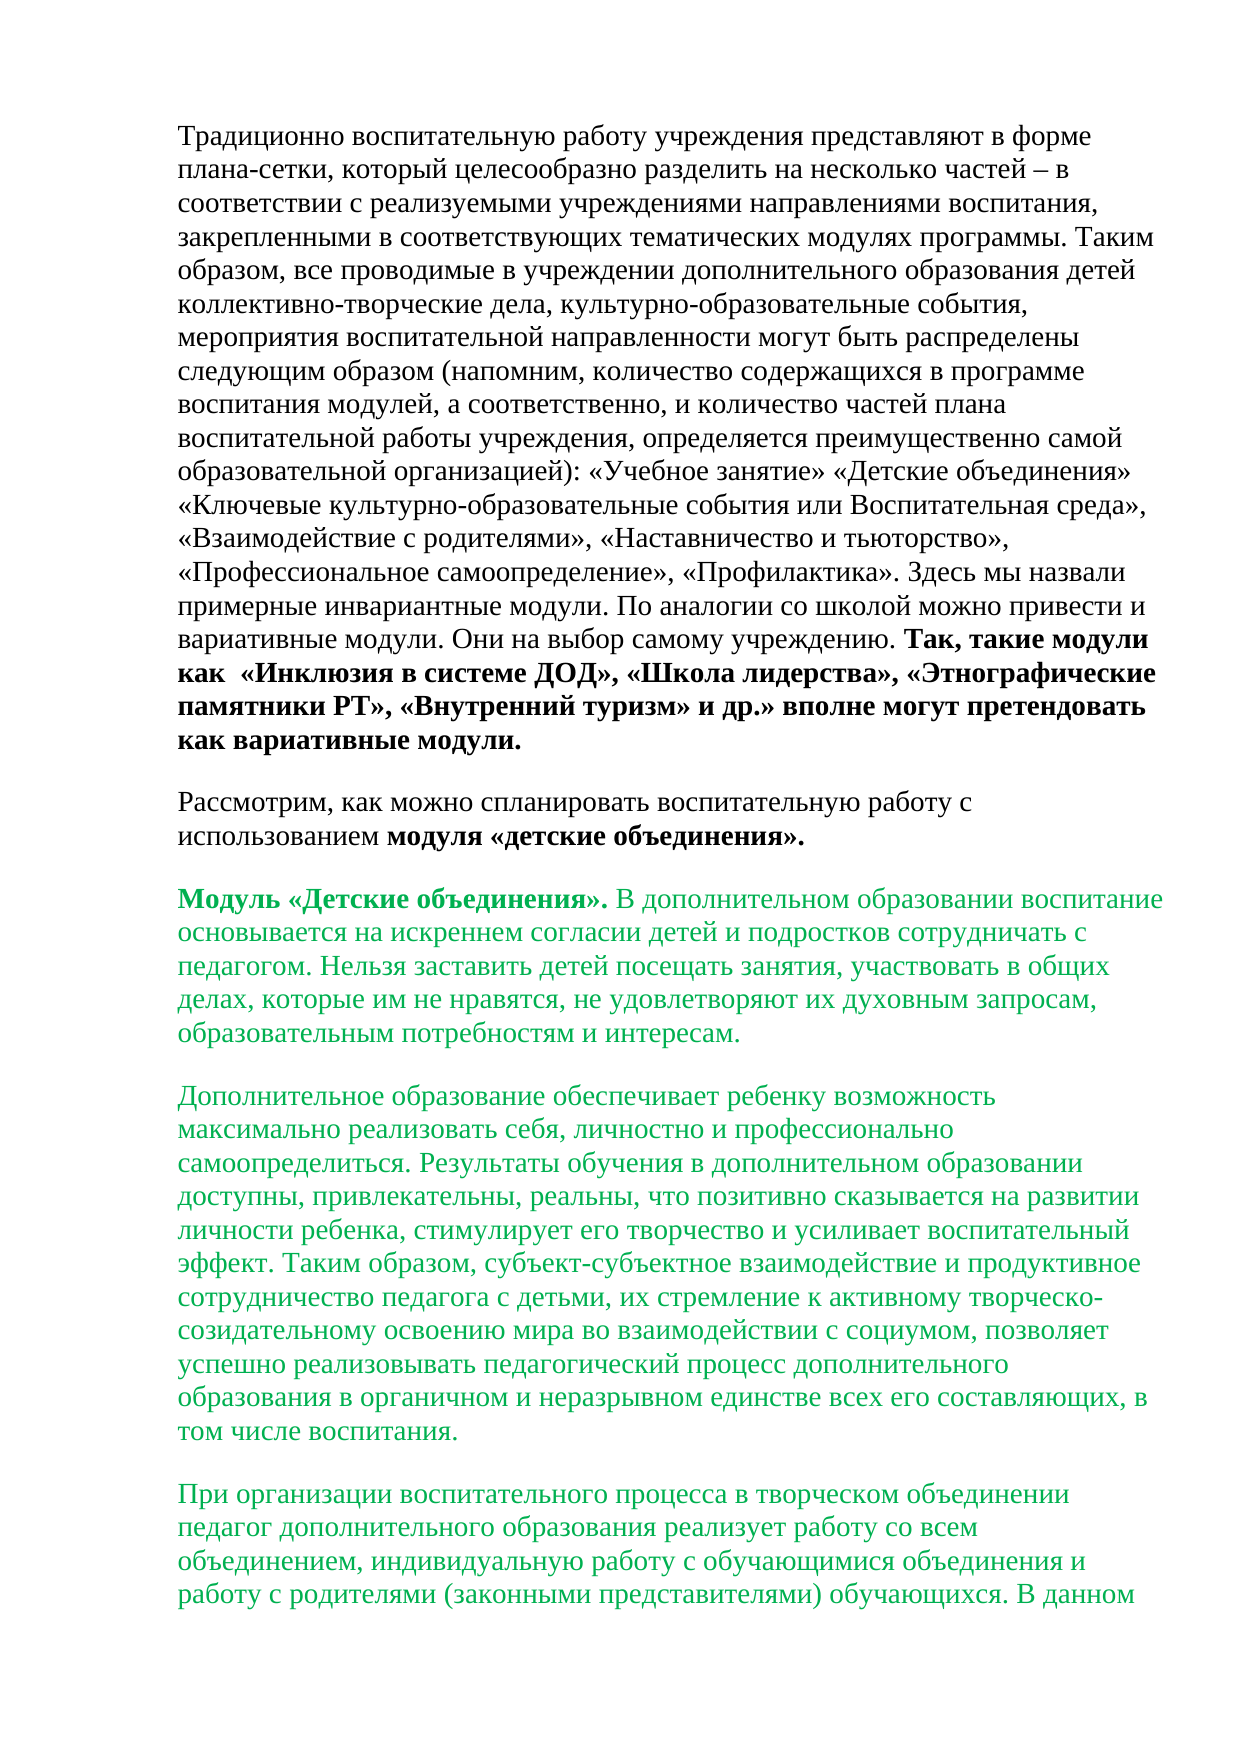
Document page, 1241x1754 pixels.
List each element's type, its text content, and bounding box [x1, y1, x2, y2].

text Традиционно воспитательную работу учреждения представляют в форме плана-сетки, который целесообразно разделить на несколько частей – в соответствии с реализуемыми учреждениями направлениями воспитания, закрепленными в соответствующих тематических модулях программы. Таким образом, все проводимые в учреждении дополнительного образования детей коллективно-творческие дела, культурно-образовательные события, мероприятия воспитательной направленности могут быть распределены следующим образом (напомним, количество содержащихся в программе воспитания модулей, а соответственно, и количество частей плана воспитательной работы учреждения, определяется преимущественно самой образовательной организацией): «Учебное занятие» «Детские объединения» «Ключевые культурно-образовательные события или Воспитательная среда», «Взаимодействие с родителями», «Наставничество и тьюторство», «Профессиональное самоопределение», «Профилактика». Здесь мы назвали примерные инвариантные модули. По аналогии со школой можно привести и вариативные модули. Они на выбор самому учреждению. Так, такие модули как «Инклюзия в системе ДОД», «Школа лидерства», «Этнографические памятники РТ», «Внутренний туризм» и др.» вполне могут претендовать как вариативные модули. [177, 118, 1167, 755]
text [177, 1476, 1167, 1610]
text Дополнительное образование обеспечивает ребенку возможность максимально реализовать себя, личностно и профессионально самоопределиться. Результаты обучения в дополнительном образовании доступны, привлекательны, реальны, что позитивно сказывается на развитии личности ребенка, стимулирует его творчество и усиливает воспитательный эффект. Таким образом, субъект-субъектное взаимодействие и продуктивное сотрудничество педагога с детьми, их стремление к активному творческо- созидательному освоению мира во взаимодействии с социумом, позволяет успешно реализовывать педагогический процесс дополнительного образования в органичном и неразрывном единстве всех его составляющих, в том числе воспитания. [177, 1078, 1167, 1447]
text Рассмотрим, как можно спланировать воспитательную работу с использованием модуля «детские объединения». [177, 784, 1167, 852]
text Модуль «Детские объединения». В дополнительном образовании воспитание основывается на искреннем согласии детей и подростков сотрудничать с педагогом. Нельзя заставить детей посещать занятия, участвовать в общих делах, которые им не нравятся, не удовлетворяют их духовным запросам, образовательным потребностям и интересам. [177, 881, 1167, 1048]
